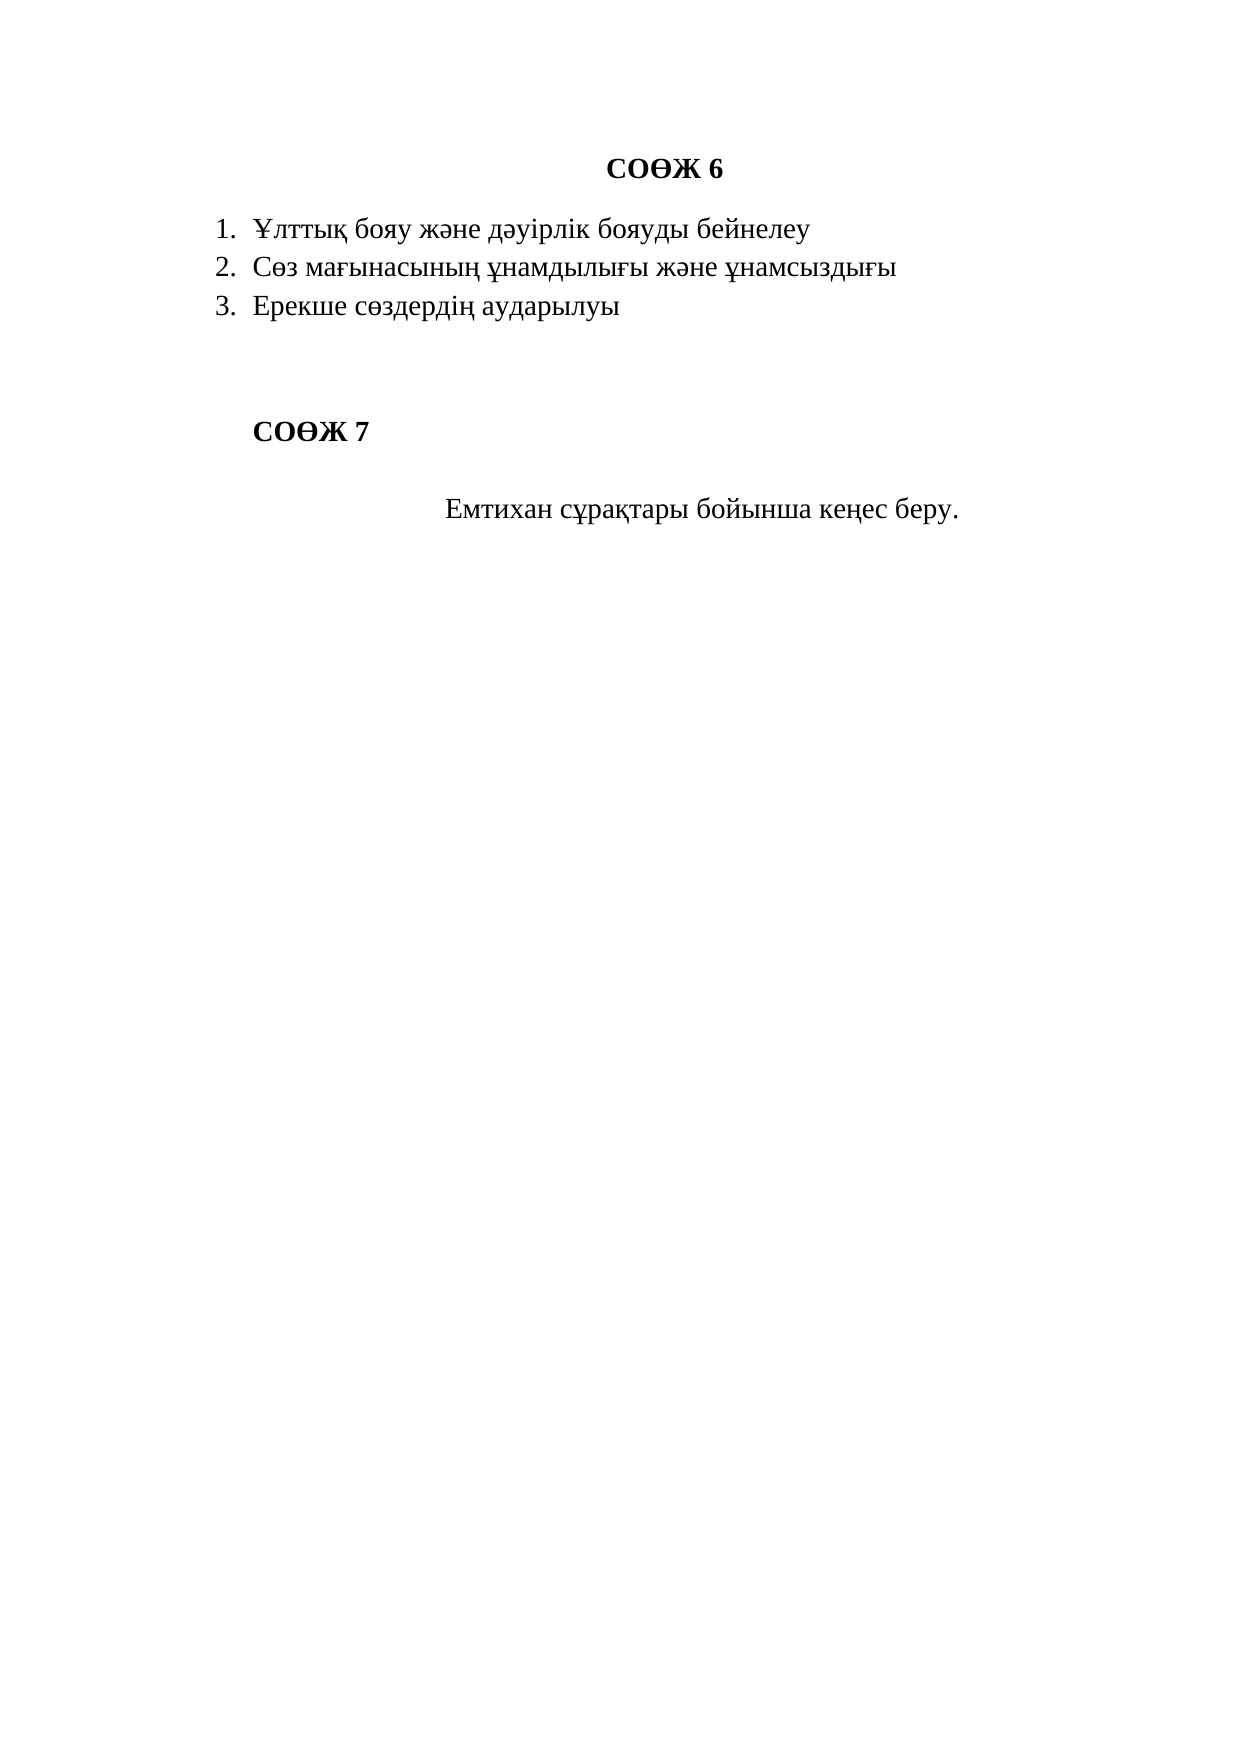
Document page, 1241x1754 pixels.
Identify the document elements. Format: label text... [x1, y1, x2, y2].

list Сөз мағынасының ұнамдылығы және ұнамсыздығы [215, 249, 1152, 283]
list Емтихан сұрақтары бойынша кеңес беру. [252, 492, 1152, 525]
list Ұлттық бояу және дәуірлік бояуды бейнелеу [215, 211, 1152, 244]
list СОӨЖ 7 [252, 414, 1152, 448]
text СОӨЖ 6 [177, 152, 1152, 185]
list Ерекше сөздердің аударылуы [215, 288, 1152, 322]
